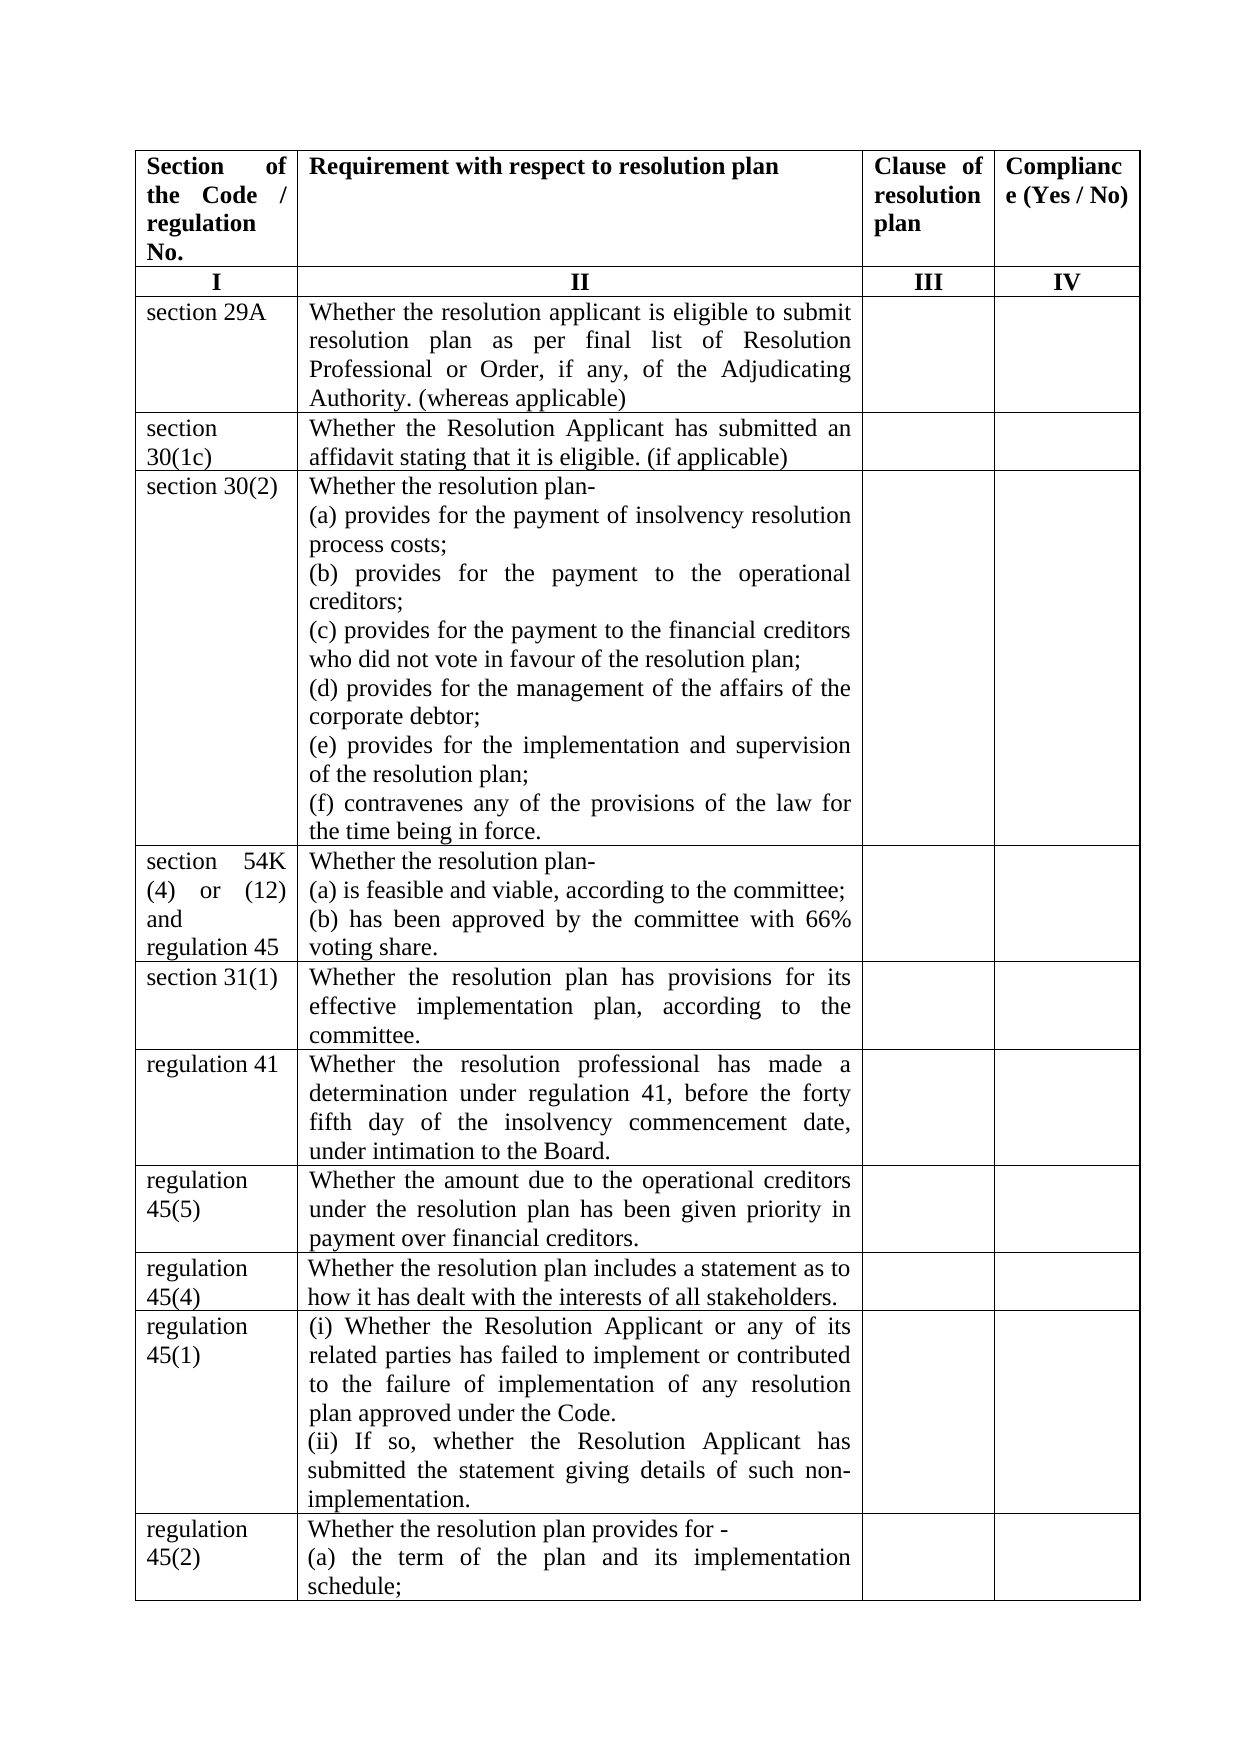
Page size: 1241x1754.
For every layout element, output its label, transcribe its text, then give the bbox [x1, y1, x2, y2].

table_cell regulation 45(1) [136, 1311, 297, 1513]
table_cell [863, 1311, 994, 1513]
table_cell regulation 45(5) [136, 1166, 297, 1252]
table_cell II [298, 267, 862, 296]
table_cell [863, 1514, 994, 1600]
table_cell [863, 413, 994, 470]
table_cell section 30(1c) [136, 413, 297, 470]
table_cell section 30(2) [136, 471, 297, 845]
table_cell [995, 962, 1139, 1048]
table_cell [863, 846, 994, 961]
table_cell [995, 1253, 1139, 1310]
table_cell [995, 846, 1139, 961]
table_cell Whether the Resolution Applicant has submitted an affidavit stating that it is eligible. (if applicable) [298, 413, 862, 470]
table_cell III [863, 267, 994, 296]
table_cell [298, 1514, 862, 1600]
table_cell Whether the amount due to the operational creditors under the resolution plan has been given priority in payment over financial creditors. [298, 1166, 862, 1252]
table_cell regulation 45(4) [136, 1253, 297, 1310]
table_header Section of the Code / regulation No. [136, 151, 297, 266]
table_cell [863, 962, 994, 1048]
table_cell section 29A [136, 297, 297, 412]
table_cell Whether the resolution plan- (a) is feasible and viable, according to the committee; (b) has been approved by the committee with 66% voting share. [298, 846, 862, 961]
table_cell Whether the resolution plan includes a statement as to how it has dealt with the interests of all stakeholders. [298, 1253, 862, 1310]
table_header Compliance (Yes / No) [995, 151, 1139, 266]
table_cell [863, 297, 994, 412]
table_cell [863, 1253, 994, 1310]
table_cell section 54K (4) or (12) and regulation 45 [136, 846, 297, 961]
table_cell regulation 45(2) [136, 1514, 297, 1600]
table_header Requirement with respect to resolution plan [298, 151, 862, 266]
table_cell [863, 471, 994, 845]
table_cell section 31(1) [136, 962, 297, 1048]
table_cell [995, 1166, 1139, 1252]
table_cell [995, 471, 1139, 845]
table_cell [995, 1514, 1139, 1600]
table_cell I [136, 267, 297, 296]
table_cell Whether the resolution plan- (a) provides for the payment of insolvency resolution process costs; (b) provides for the payment to the operational creditors; (c) provides for the payment to the financial creditors who did not vote in favour of the resolution plan; (d) provides for the management of the affairs of the corporate debtor; (e) provides for the implementation and supervision of the resolution plan; (f) contravenes any of the provisions of the law for the time being in force. [298, 471, 862, 845]
table_cell [863, 1166, 994, 1252]
table_cell [995, 413, 1139, 470]
table_cell (i) Whether the Resolution Applicant or any of its related parties has failed to implement or contributed to the failure of implementation of any resolution plan approved under the Code. (ii) If so, whether the Resolution Applicant has submitted the statement giving details of such non-implementation. [298, 1311, 862, 1513]
table_cell Whether the resolution plan has provisions for its effective implementation plan, according to the committee. [298, 962, 862, 1048]
table_header Clause of resolution plan [863, 151, 994, 266]
table_cell Whether the resolution professional has made a determination under regulation 41, before the forty fifth day of the insolvency commencement date, under intimation to the Board. [298, 1050, 862, 1164]
table_cell regulation 41 [136, 1050, 297, 1164]
table_cell [995, 297, 1139, 412]
table_cell Whether the resolution applicant is eligible to submit resolution plan as per final list of Resolution Professional or Order, if any, of the Adjudicating Authority. (whereas applicable) [298, 297, 862, 412]
table_cell [995, 1050, 1139, 1164]
table_cell [863, 1050, 994, 1164]
table_cell [995, 1311, 1139, 1513]
table_cell IV [995, 267, 1139, 296]
